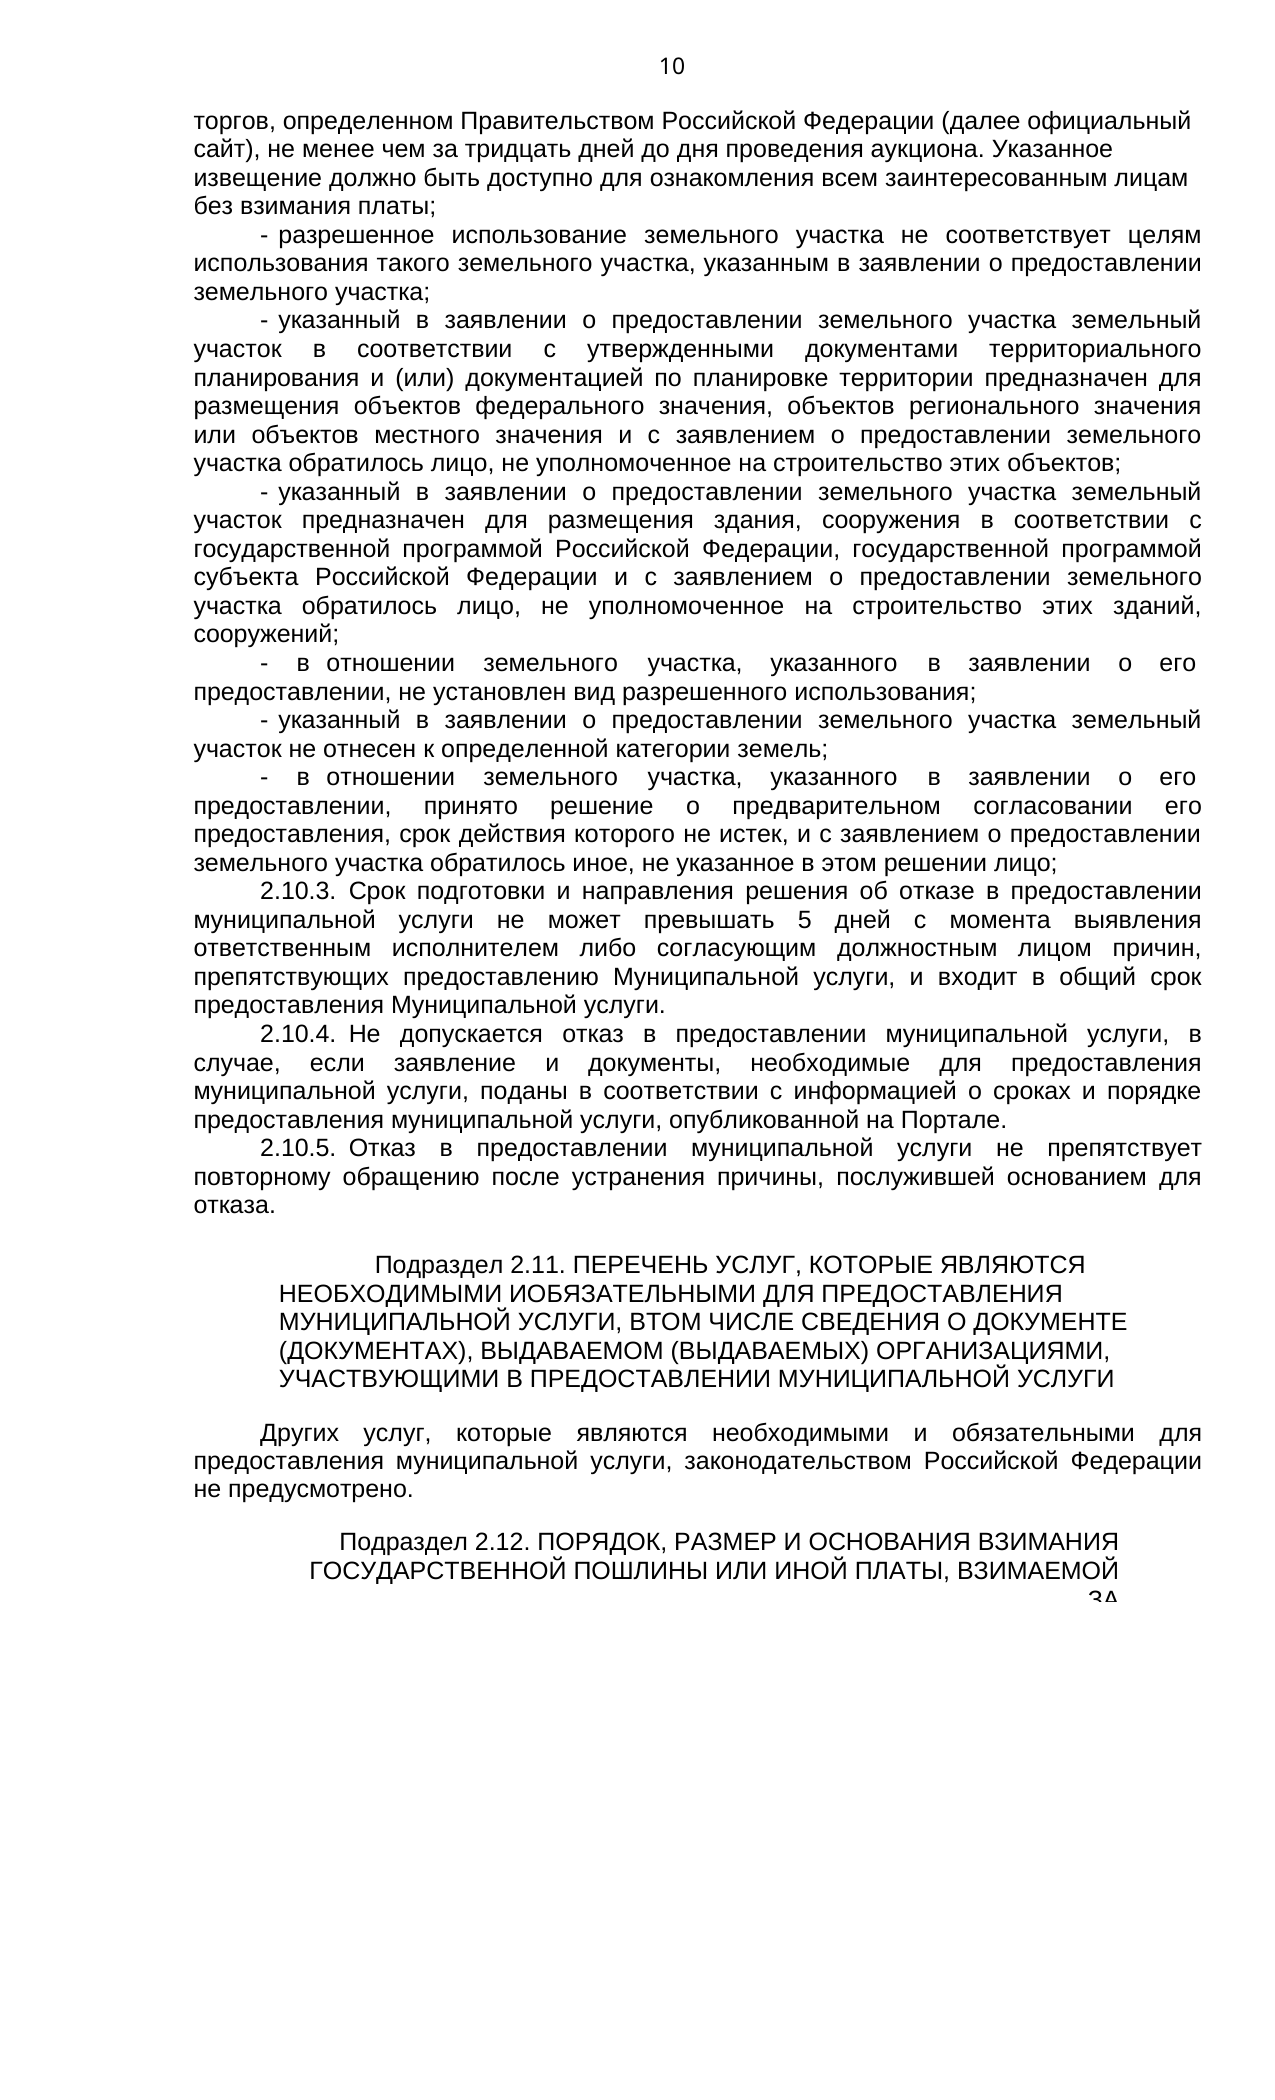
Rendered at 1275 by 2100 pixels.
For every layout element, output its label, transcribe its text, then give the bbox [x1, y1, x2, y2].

text предоставлении, принято решение о предварительном согласовании его предоставления, срок действия которого не истек, и с заявлением о предоставлении земельного участка обратилось иное, не указанное в этом решении лицо; [193, 791, 1203, 877]
list указанный в заявлении о предоставлении земельного участка земельный участок в соответствии с утвержденными документами территориального планирования и (или) документацией по планировке территории предназначен для размещения объектов федерального значения, объектов регионального значения или объектов местного значения и с заявлением о предоставлении земельного участка обратилось лицо, не уполномоченное на строительство этих объектов; [193, 306, 1203, 477]
text предоставлении, не установлен вид разрешенного использования; [193, 677, 1203, 706]
list Отказ в предоставлении муниципальной услуги не препятствует повторному обращению после устранения причины, послужившей основанием для отказа. [193, 1134, 1203, 1219]
list указанный в заявлении о предоставлении земельного участка земельный участок предназначен для размещения здания, сооружения в соответствии с государственной программой Российской Федерации, государственной программой субъекта Российской Федерации и с заявлением о предоставлении земельного участка обратилось лицо, не уполномоченное на строительство этих зданий, сооружений; [193, 477, 1203, 648]
list указанный в заявлении о предоставлении земельного участка земельный участок не отнесен к определенной категории земель; [193, 706, 1203, 763]
list Срок подготовки и направления решения об отказе в предоставлении муниципальной услуги не может превышать 5 дней с момента выявления ответственным исполнителем либо согласующим должностным лицом причин, препятствующих предоставлению Муниципальной услуги, и входит в общий срок предоставления Муниципальной услуги. [193, 877, 1203, 1019]
text Других услуг, которые являются необходимыми и обязательными для предоставления муниципальной услуги, законодательством Российской Федерации не предусмотрено. [193, 1419, 1203, 1503]
text Подраздел 2.11. ПЕРЕЧЕНЬ УСЛУГ, КОТОРЫЕ ЯВЛЯЮТСЯ НЕОБХОДИМЫМИ ИОБЯЗАТЕЛЬНЫМИ ДЛЯ ПРЕДОСТАВЛЕНИЯ МУНИЦИПАЛЬНОЙ УСЛУГИ, ВТОМ ЧИСЛЕ СВЕДЕНИЯ О ДОКУМЕНТЕ (ДОКУМЕНТАХ), ВЫДАВАЕМОМ (ВЫДАВАЕМЫХ) ОРГАНИЗАЦИЯМИ, УЧАСТВУЮЩИМИ В ПРЕДОСТАВЛЕНИИ МУНИЦИПАЛЬНОЙ УСЛУГИ [279, 1251, 1203, 1393]
text Подраздел 2.12. ПОРЯДОК, РАЗМЕР И ОСНОВАНИЯ ВЗИМАНИЯ ГОСУДАРСТВЕННОЙ ПОШЛИНЫ ИЛИ ИНОЙ ПЛАТЫ, ВЗИМАЕМОЙ ЗА [279, 1527, 1119, 1601]
list разрешенное использование земельного участка не соответствует целям использования такого земельного участка, указанным в заявлении о предоставлении земельного участка; [193, 220, 1203, 306]
text торгов, определенном Правительством Российской Федерации (далее официальный сайт), не менее чем за тридцать дней до дня проведения аукциона. Указанное извещение должно быть доступно для ознакомления всем заинтересованным лицам без взимания платы; [193, 106, 1203, 220]
list Не допускается отказ в предоставлении муниципальной услуги, в случае, если заявление и документы, необходимые для предоставления муниципальной услуги, поданы в соответствии с информацией о сроках и порядке предоставления муниципальной услуги, опубликованной на Портале. [193, 1019, 1203, 1134]
list в отношении земельного участка, указанного в заявлении о его [193, 763, 1203, 791]
text 10 [659, 57, 685, 79]
list в отношении земельного участка, указанного в заявлении о его [193, 648, 1203, 677]
